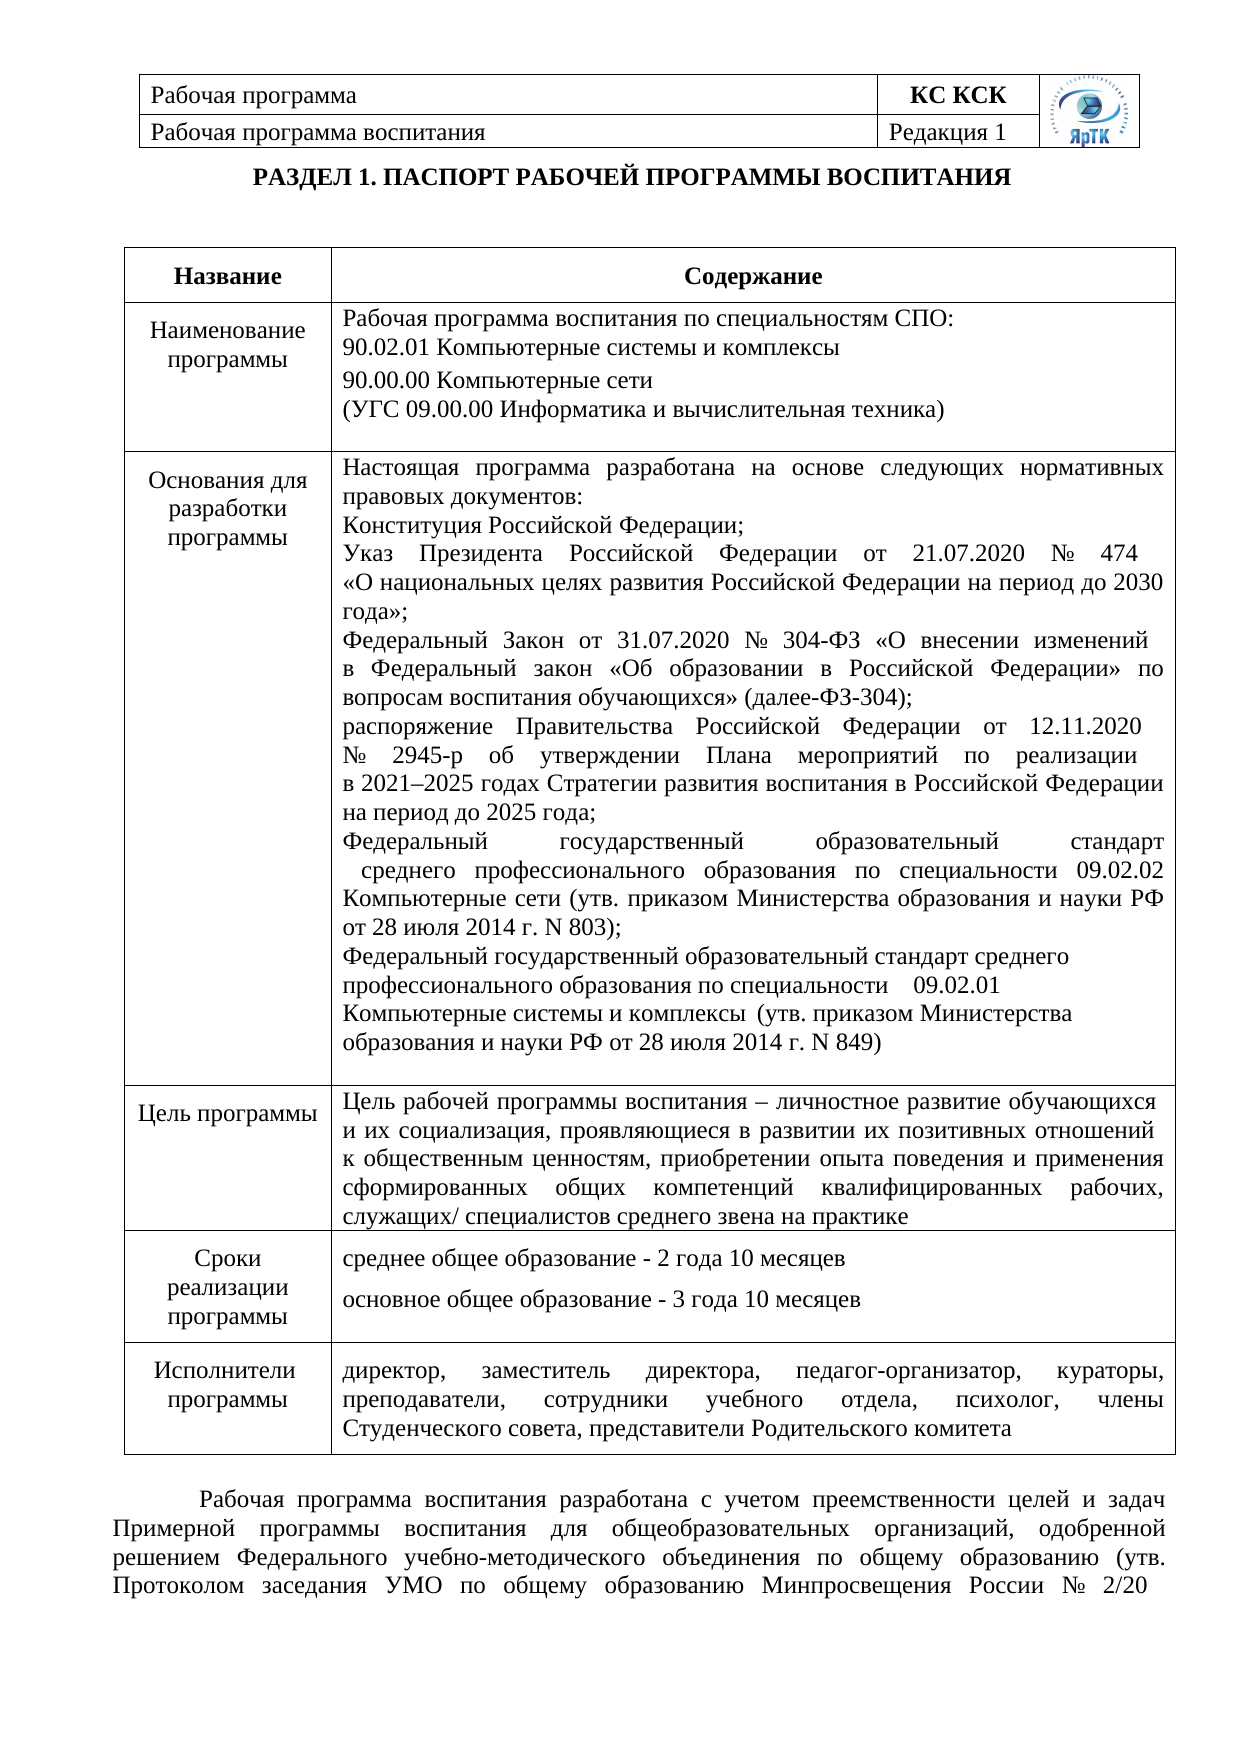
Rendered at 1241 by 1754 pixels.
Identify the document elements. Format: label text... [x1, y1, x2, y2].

table_cell Настоящая программа разработана на основе следующих нормативных правовых документов: Конституция Российской Федерации; Указ Президента Российской Федерации от 21.07.2020 № 474 «О национальных целях развития Российской Федерации на период до 2030 года»; Федеральный Закон от 31.07.2020 № 304-ФЗ «О внесении изменений в Федеральный закон «Об образовании в Российской Федерации» по вопросам воспитания обучающихся» (далее-ФЗ-304); распоряжение Правительства Российской Федерации от 12.11.2020 № 2945-р об утверждении Плана мероприятий по реализации в 2021–2025 годах Стратегии развития воспитания в Российской Федерации на период до 2025 года; Федеральный государственный образовательный стандарт среднего профессионального образования по специальности 09.02.02 Компьютерные сети (утв. приказом Министерства образования и науки РФ от 28 июля 2014 г. N 803); Федеральный государственный образовательный стандарт среднего профессионального образования по специальности 09.02.01 Компьютерные системы и комплексы (утв. приказом Министерства образования и науки РФ от 28 июля 2014 г. N 849) [332, 452, 1175, 1085]
table_cell Цель рабочей программы воспитания – личностное развитие обучающихся и их социализация, проявляющиеся в развитии их позитивных отношений к общественным ценностям, приобретении опыта поведения и применения сформированных общих компетенций квалифицированных рабочих, служащих/ специалистов среднего звена на практике [332, 1086, 1175, 1230]
table_cell Исполнители программы [125, 1343, 331, 1454]
table_cell Рабочая программа воспитания по специальностям СПО: 90.02.01 Компьютерные системы и комплексы 90.00.00 Компьютерные сети (УГС 09.00.00 Информатика и вычислительная техника) [332, 303, 1175, 451]
table_cell Сроки реализации программы [125, 1231, 331, 1342]
table_cell директор, заместитель директора, педагог-организатор, кураторы, преподаватели, сотрудники учебного отдела, психолог, члены Студенческого совета, представители Родительского комитета [332, 1343, 1175, 1454]
table_header Название [125, 248, 331, 302]
table_cell Основания для разработки программы [125, 452, 331, 1085]
picture [1050, 75, 1128, 147]
table_cell Наименование программы [125, 303, 331, 451]
table_cell Цель программы [125, 1086, 331, 1230]
table_header Содержание [332, 248, 1175, 302]
text РАЗДЕЛ 1. ПАСПОРТ РАБОЧЕЙ ПРОГРАММЫ ВОСПИТАНИЯ [98, 162, 1166, 191]
table_cell среднее общее образование - 2 года 10 месяцев основное общее образование - 3 года 10 месяцев [332, 1231, 1175, 1342]
